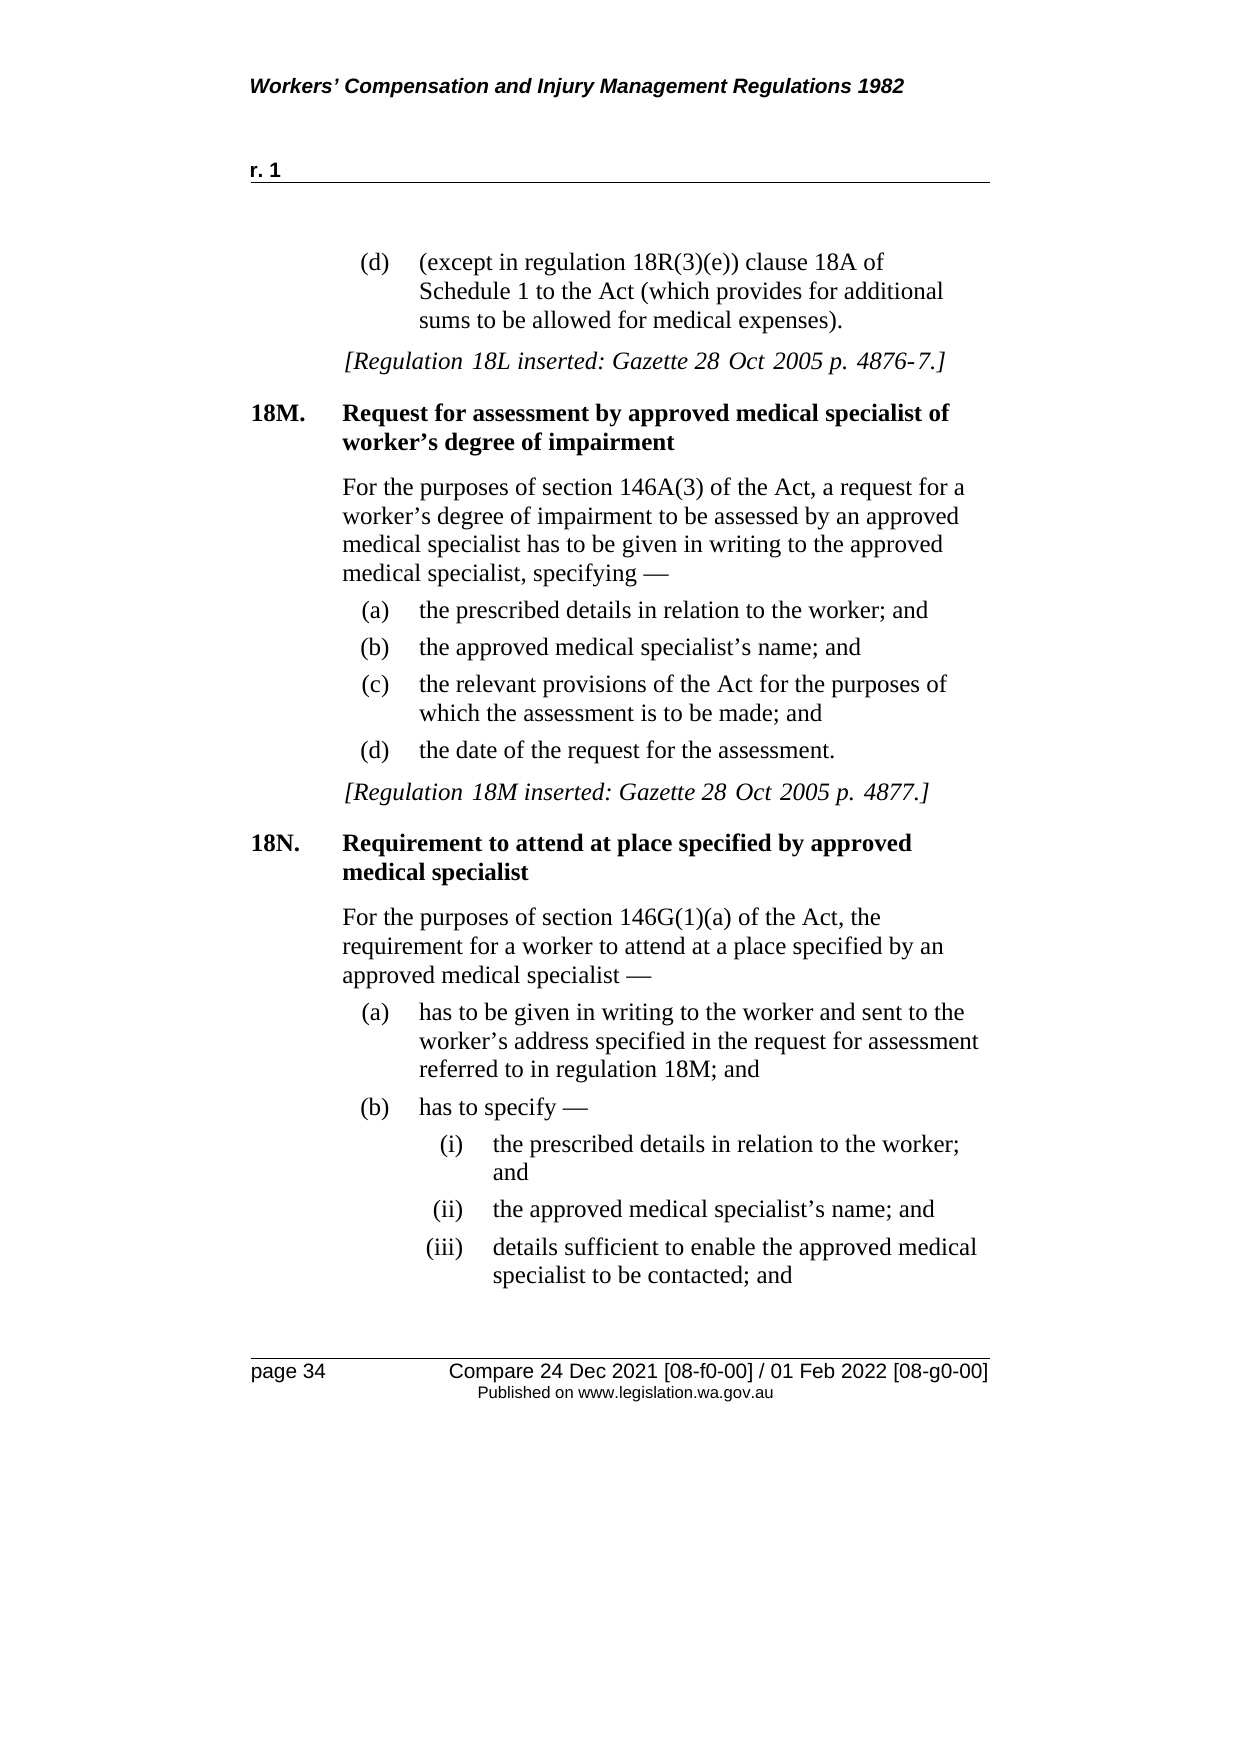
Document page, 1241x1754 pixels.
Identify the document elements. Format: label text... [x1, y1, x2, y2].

text [Regulation 18L inserted: Gazette 28 Oct 2005 p. 4876-7.] [251, 346, 990, 375]
text (ii) the approved medical specialist’s name; and [251, 1194, 990, 1223]
text (c) the relevant provisions of the Act for the purposes of which the assessment is to be made; and [251, 669, 990, 727]
text (b) has to specify — [251, 1092, 990, 1120]
text [Regulation 18M inserted: Gazette 28 Oct 2005 p. 4877.] [251, 777, 990, 805]
text (d) (except in regulation 18R(3)(e)) clause 18A of Schedule 1 to the Act (which provides for additional sums to be allowed for medical expenses). [251, 247, 990, 334]
subtitle 18N. Requirement to attend at place specified by approved medical specialist [251, 828, 990, 886]
text (iii) details sufficient to enable the approved medical specialist to be contacted; and [251, 1232, 990, 1289]
text (i) the prescribed details in relation to the worker; and [251, 1129, 990, 1186]
text (d) the date of the request for the assessment. [251, 735, 990, 764]
text (b) the approved medical specialist’s name; and [251, 632, 990, 661]
subtitle 18M. Request for assessment by approved medical specialist of worker’s degree of impairment [251, 398, 990, 455]
text For the purposes of section 146A(3) of the Act, a request for a worker’s degree of impairment to be assessed by an approved medical specialist has to be given in writing to the approved medical specialist, specifying — [251, 472, 990, 587]
text For the purposes of section 146G(1)(a) of the Act, the requirement for a worker to attend at a place specified by an approved medical specialist — [251, 902, 990, 989]
text (a) the prescribed details in relation to the worker; and [251, 595, 990, 624]
text (a) has to be given in writing to the worker and sent to the worker’s address specified in the request for assessment referred to in regulation 18M; and [251, 997, 990, 1083]
